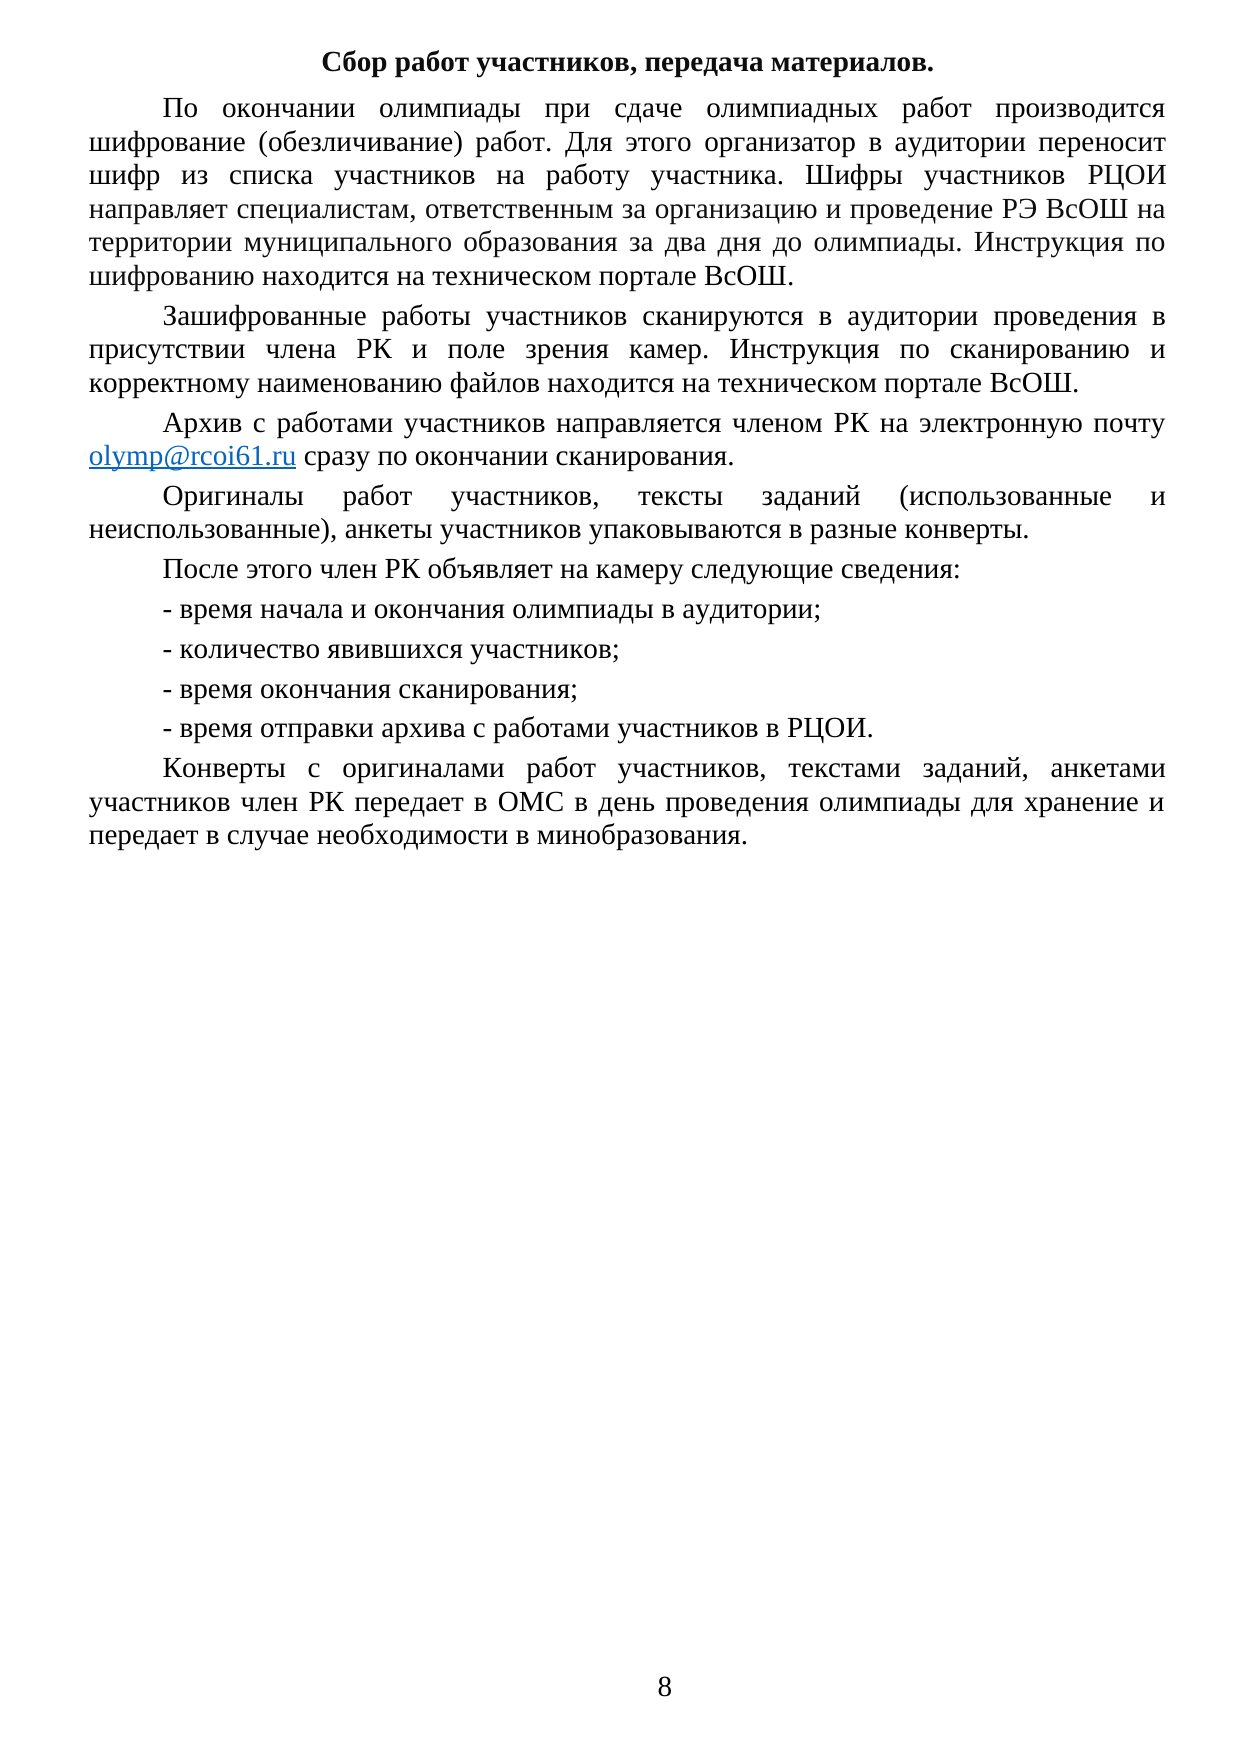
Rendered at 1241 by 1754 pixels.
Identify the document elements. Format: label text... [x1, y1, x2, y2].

text Оригиналы работ участников, тексты заданий (использованные и неиспользованные), анкеты участников упаковываются в разные конверты. [89, 478, 1167, 545]
text - время отправки архива с работами участников в РЦОИ. [89, 711, 1167, 744]
text - время начала и окончания олимпиады в аудитории; [89, 591, 1167, 625]
subtitle Сбор работ участников, передача материалов. [89, 44, 1167, 78]
text - количество явившихся участников; [89, 631, 1167, 664]
text После этого член РК объявляет на камеру следующие сведения: [89, 551, 1167, 585]
text Зашифрованные работы участников сканируются в аудитории проведения в присутствии члена РК и поле зрения камер. Инструкция по сканированию и корректному наименованию файлов находится на техническом портале ВсОШ. [89, 298, 1167, 398]
text - время окончания сканирования; [89, 671, 1167, 704]
text Конверты с оригиналами работ участников, текстами заданий, анкетами участников член РК передает в ОМС в день проведения олимпиады для хранение и передает в случае необходимости в минобразования. [89, 750, 1167, 851]
text По окончании олимпиады при сдаче олимпиадных работ производится шифрование (обезличивание) работ. Для этого организатор в аудитории переносит шифр из списка участников на работу участника. Шифры участников РЦОИ направляет специалистам, ответственным за организацию и проведение РЭ ВсОШ на территории муниципального образования за два дня до олимпиады. Инструкция по шифрованию находится на техническом портале ВсОШ. [89, 90, 1167, 292]
text Архив с работами участников направляется членом РК на электронную почту olymp@rcoi61.ru сразу по окончании сканирования. [89, 405, 1167, 472]
